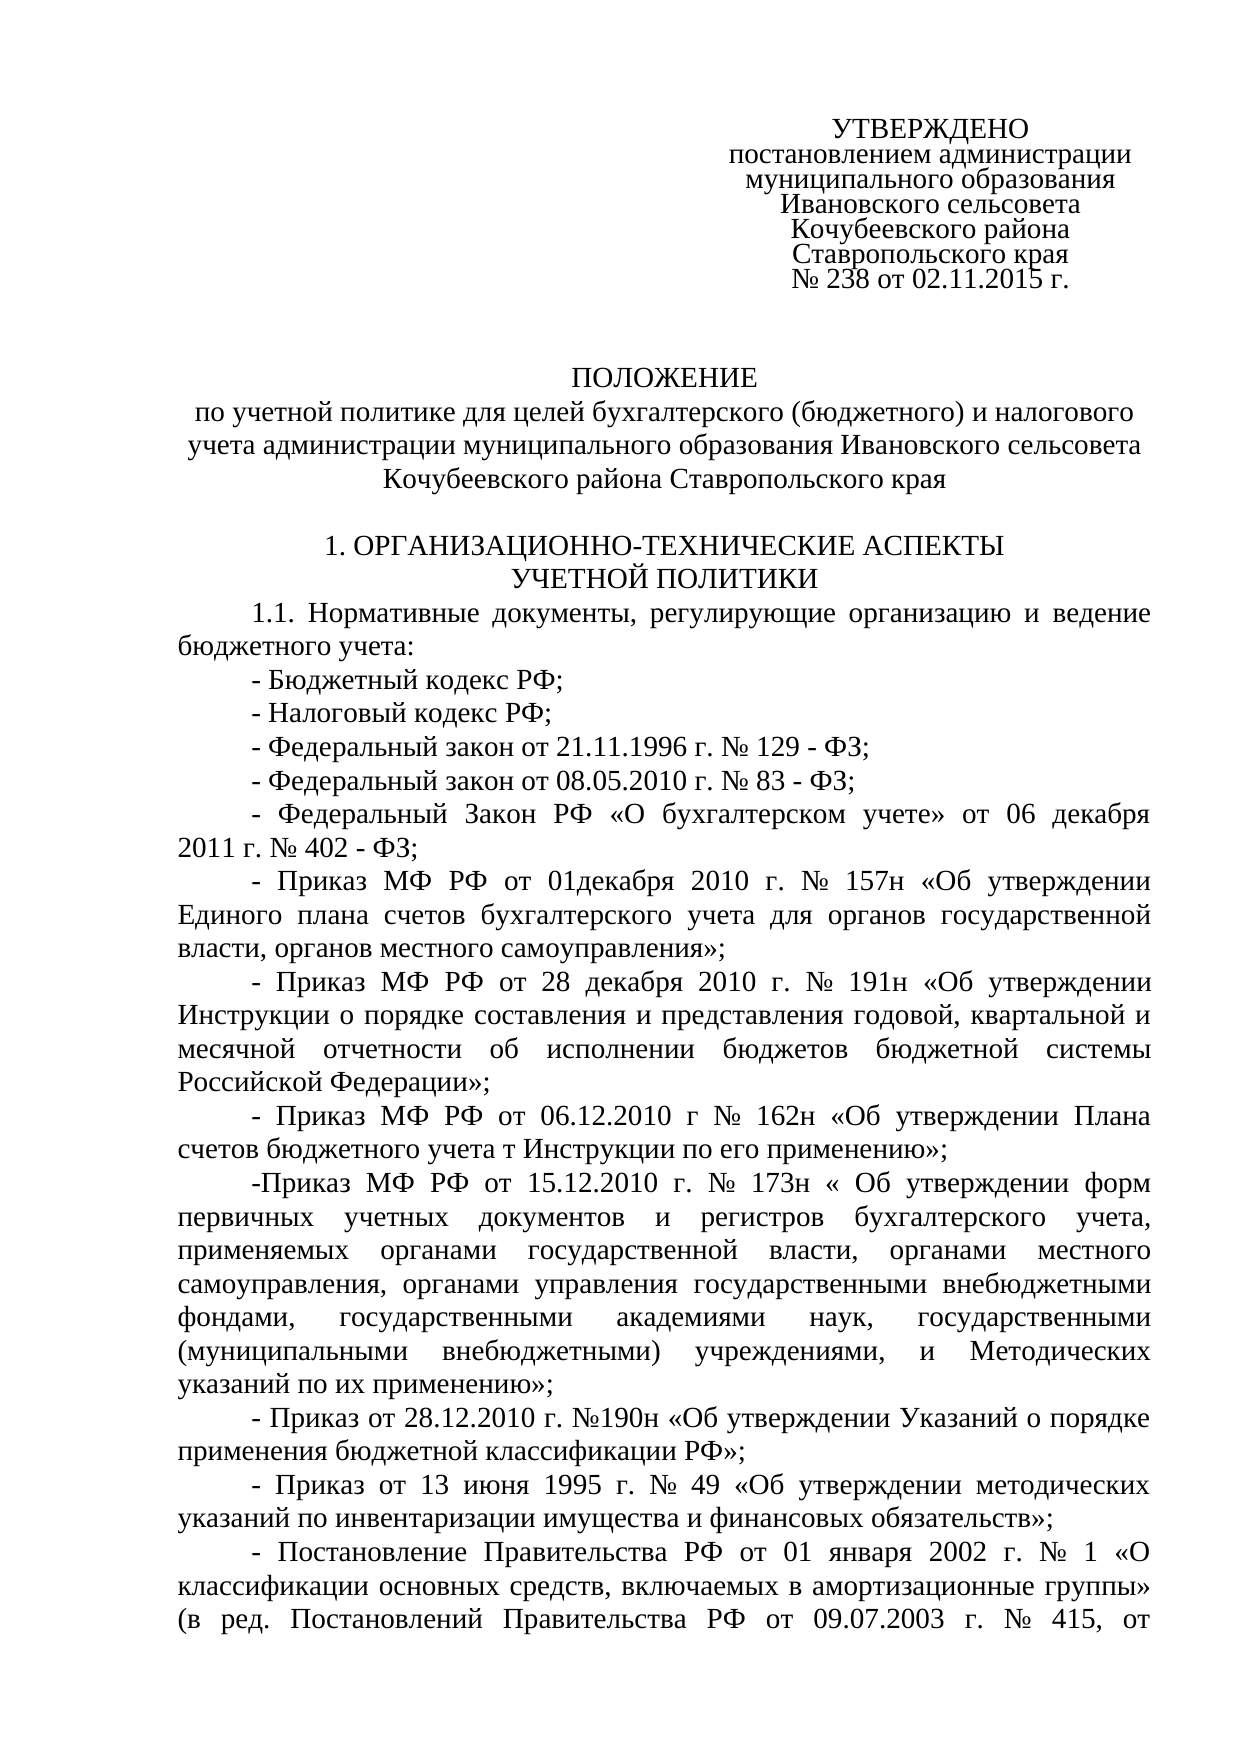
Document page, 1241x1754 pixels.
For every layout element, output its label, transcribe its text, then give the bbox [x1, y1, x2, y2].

text Ивановского сельсовета [709, 193, 1152, 218]
text 1. Организационно-технические аспекты [177, 528, 1152, 561]
text - Приказ от 28.12.2010 г. №190н «Об утверждении Указаний о порядке применения бюджетной классификации РФ»; [177, 1400, 1152, 1467]
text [177, 1534, 1152, 1635]
text - Приказ МФ РФ от 01декабря 2010 г. № 157н «Об утверждении Единого плана счетов бухгалтерского учета для органов государственной власти, органов местного самоуправления»; [177, 863, 1152, 964]
text Кочубеевского района [709, 218, 1152, 243]
text постановлением администрации [709, 143, 1152, 168]
text - Приказ МФ РФ от 28 декабря 2010 г. № 191н «Об утверждении Инструкции о порядке составления и представления годовой, квартальной и месячной отчетности об исполнении бюджетов бюджетной системы Российской Федерации»; [177, 964, 1152, 1098]
text по учетной политике для целей бухгалтерского (бюджетного) и налогового учета администрации муниципального образования Ивановского сельсовета Кочубеевского района Ставропольского края [177, 394, 1152, 494]
text ПОЛОЖЕНИЕ [177, 360, 1152, 394]
text Ставропольского края [709, 243, 1152, 268]
text - Федеральный закон от 21.11.1996 г. № 129 - ФЗ; [177, 729, 1152, 763]
text УТВЕРЖДЕНО [709, 118, 1152, 143]
text 1.1. Нормативные документы, регулирующие организацию и ведение бюджетного учета: [177, 595, 1152, 662]
text - Бюджетный кодекс РФ; [177, 662, 1152, 696]
text № 238 от 02.11.2015 г. [709, 268, 1152, 293]
text учетноЙ политики [177, 561, 1152, 595]
text - Налоговый кодекс РФ; [177, 696, 1152, 729]
text -Приказ МФ РФ от 15.12.2010 г. № 173н « Об утверждении форм первичных учетных документов и регистров бухгалтерского учета, применяемых органами государственной власти, органами местного самоуправления, органами управления государственными внебюджетными фондами, государственными академиями наук, государственными (муниципальными внебюджетными) учреждениями, и Методических указаний по их применению»; [177, 1165, 1152, 1400]
text - Приказ МФ РФ от 06.12.2010 г № 162н «Об утверждении Плана счетов бюджетного учета т Инструкции по его применению»; [177, 1098, 1152, 1165]
text муниципального образования [709, 168, 1152, 193]
text - Федеральный закон от 08.05.2010 г. № 83 - ФЗ; [177, 763, 1152, 796]
text - Федеральный Закон РФ «О бухгалтерском учете» от 06 декабря . № 402 - ФЗ; [177, 796, 1152, 863]
text - Приказ от 13 июня 1995 г. № 49 «Об утверждении методических указаний по инвентаризации имущества и финансовых обязательств»; [177, 1467, 1152, 1534]
